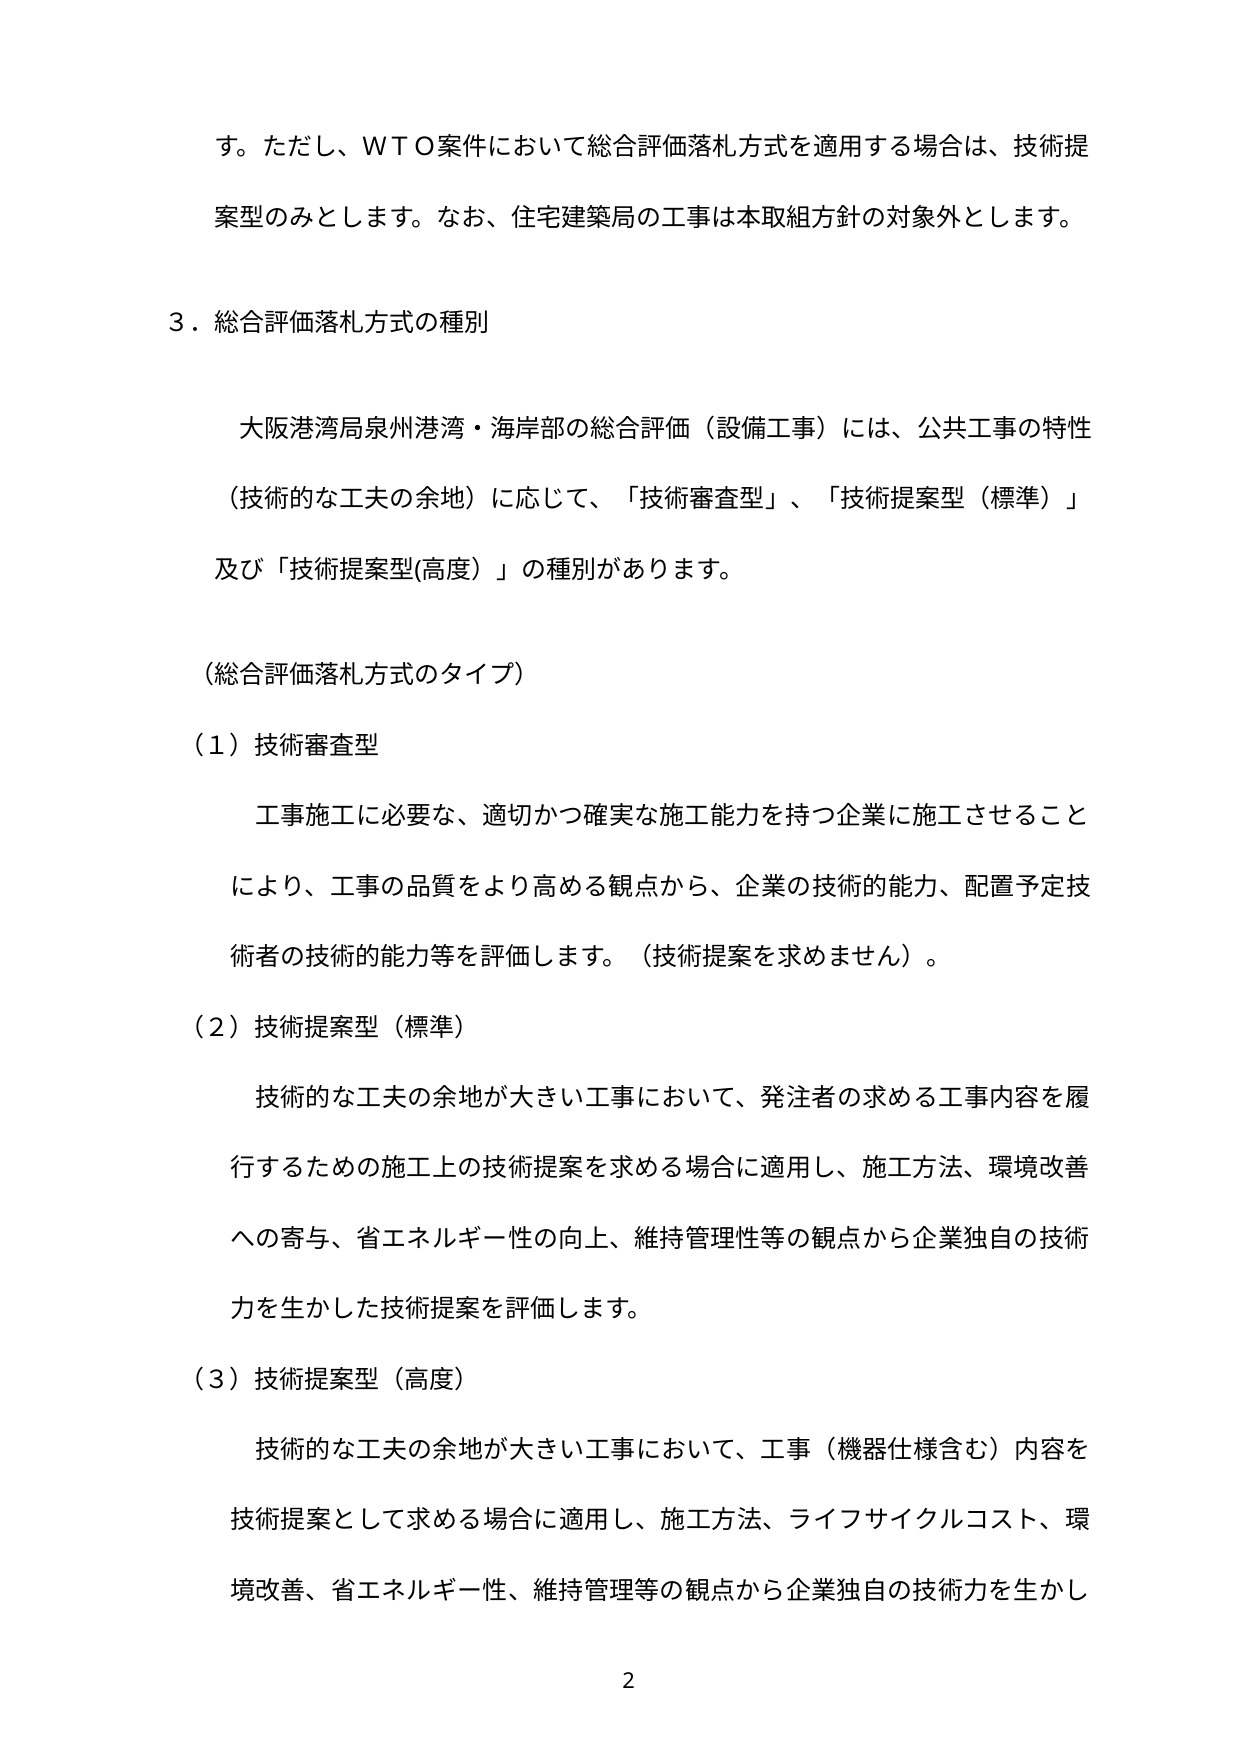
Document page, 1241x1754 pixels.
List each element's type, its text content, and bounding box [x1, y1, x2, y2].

text （２）技術提案型（標準） [179, 990, 1092, 1060]
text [230, 1412, 1092, 1624]
text 工事施工に必要な、適切かつ確実な施工能力を持つ企業に施工させることにより、工事の品質をより高める観点から、企業の技術的能力、配置予定技術者の技術的能力等を評価します。（技術提案を求めません）。 [230, 779, 1092, 990]
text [214, 110, 1092, 251]
text 技術的な工夫の余地が大きい工事において、発注者の求める工事内容を履行するための施工上の技術提案を求める場合に適用し、施工方法、環境改善への寄与、省エネルギー性の向上、維持管理性等の観点から企業独自の技術力を生かした技術提案を評価します。 [230, 1060, 1092, 1342]
text （１）技術審査型 [179, 708, 1092, 779]
text （総合評価落札方式のタイプ） [164, 638, 1092, 708]
text ３．総合評価落札方式の種別 [164, 286, 1092, 356]
text 大阪港湾局泉州港湾・海岸部の総合評価（設備工事）には、公共工事の特性（技術的な工夫の余地）に応じて、「技術審査型」、「技術提案型（標準）」及び「技術提案型(高度）」の種別があります。 [214, 391, 1092, 603]
text （３）技術提案型（高度） [179, 1342, 1092, 1412]
